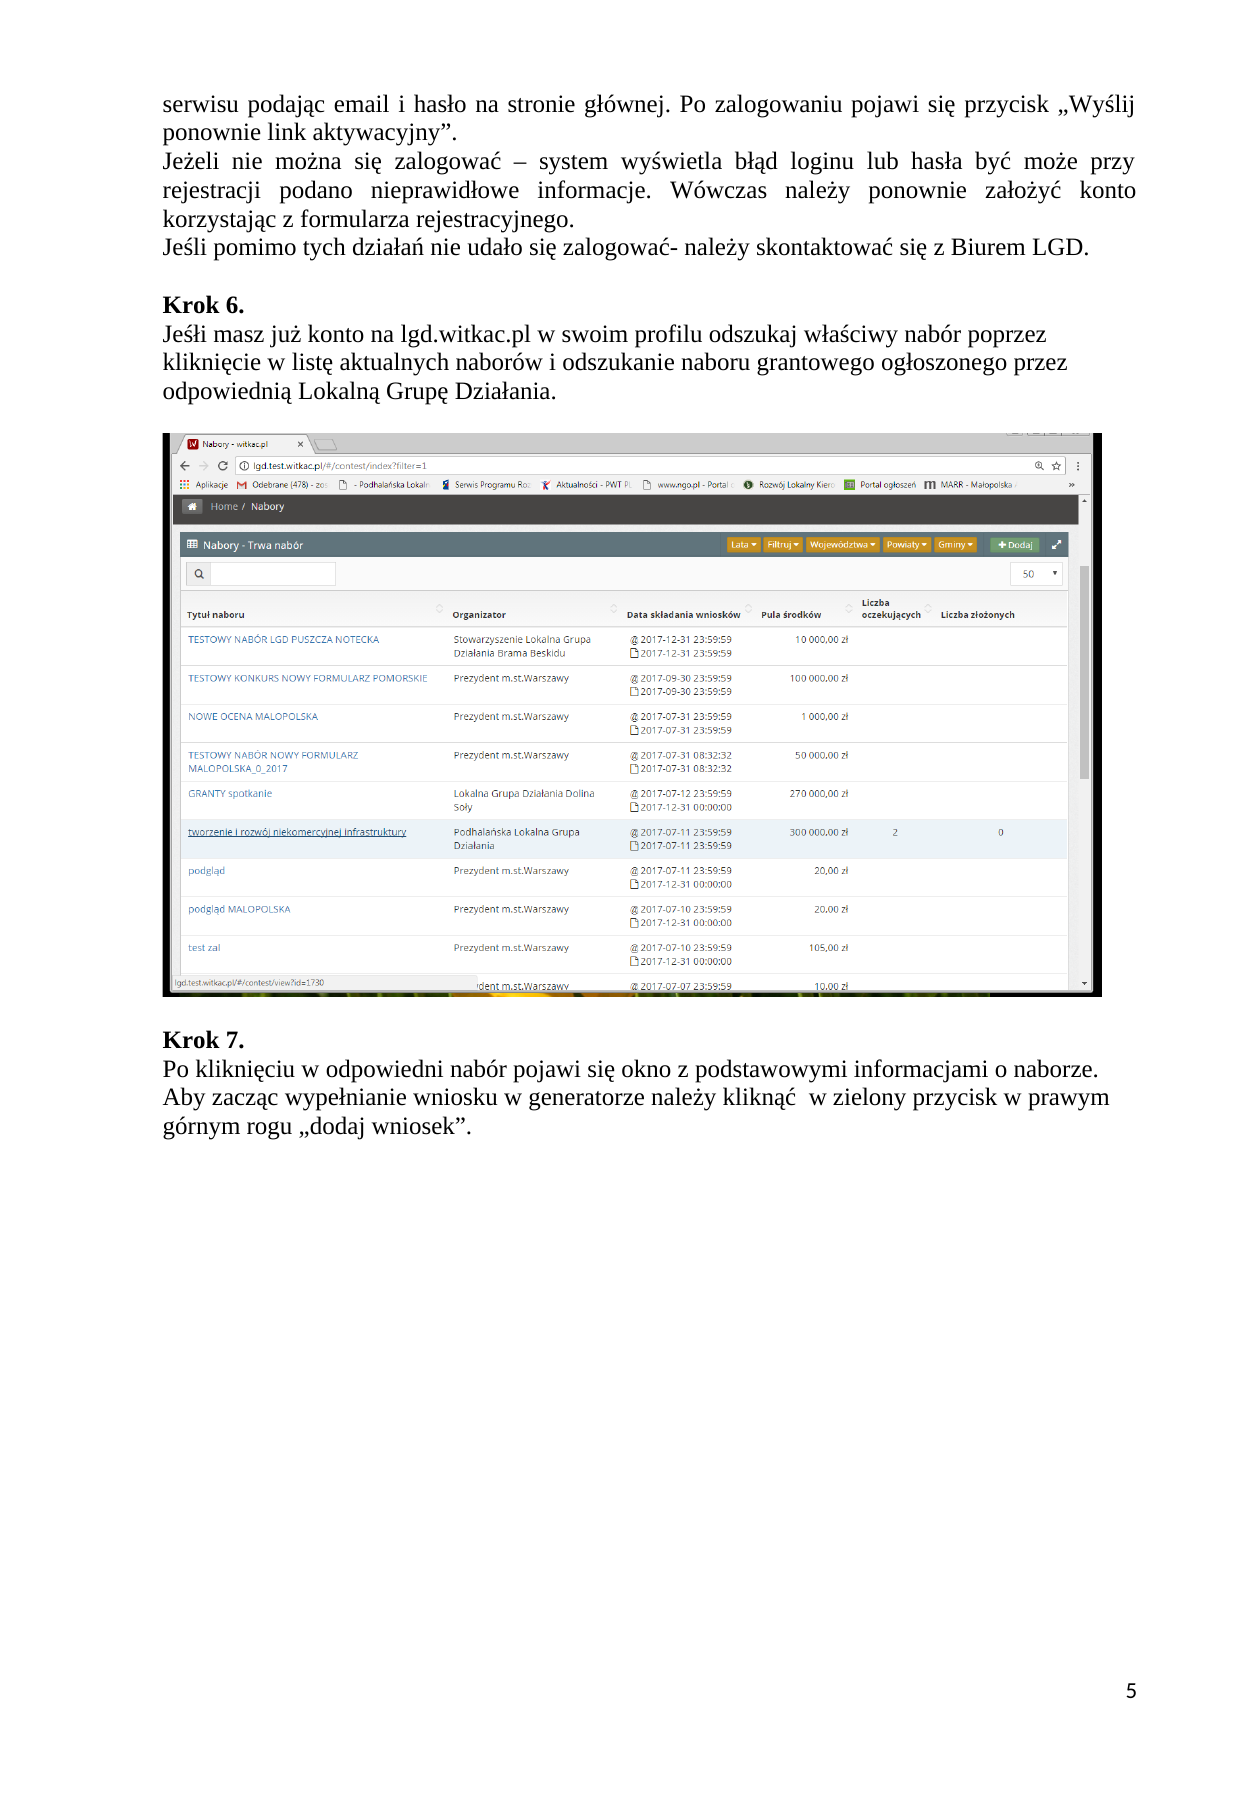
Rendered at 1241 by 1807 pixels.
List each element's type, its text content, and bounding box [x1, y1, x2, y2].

text Jeśłi masz już konto na lgd.witkac.pl w swoim profilu odszukaj właściwy nabór poprzez kliknięcie w listę aktualnych naborów i odszukanie naboru grantowego ogłoszonego przez odpowiednią Lokalną Grupę Działania. [162, 319, 1137, 405]
text Krok 6. [162, 290, 1137, 319]
text Jeśli pomimo tych działań nie udało się zalogować- należy skontaktować się z Biurem LGD. [162, 232, 1137, 261]
text Po kliknięciu w odpowiedni nabór pojawi się okno z podstawowymi informacjami o naborze. Aby zacząc wypełnianie wniosku w generatorze należy kliknąć w zielony przycisk w prawym górnym rogu „dodaj wniosek”. [162, 1054, 1137, 1140]
picture [162, 433, 1102, 997]
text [162, 89, 1137, 146]
text Krok 7. [162, 1025, 1137, 1054]
text Jeżeli nie można się zalogować – system wyświetla błąd loginu lub hasła być może przy rejestracji podano nieprawidłowe informacje. Wówczas należy ponownie założyć konto korzystając z formularza rejestracyjnego. [162, 146, 1137, 232]
